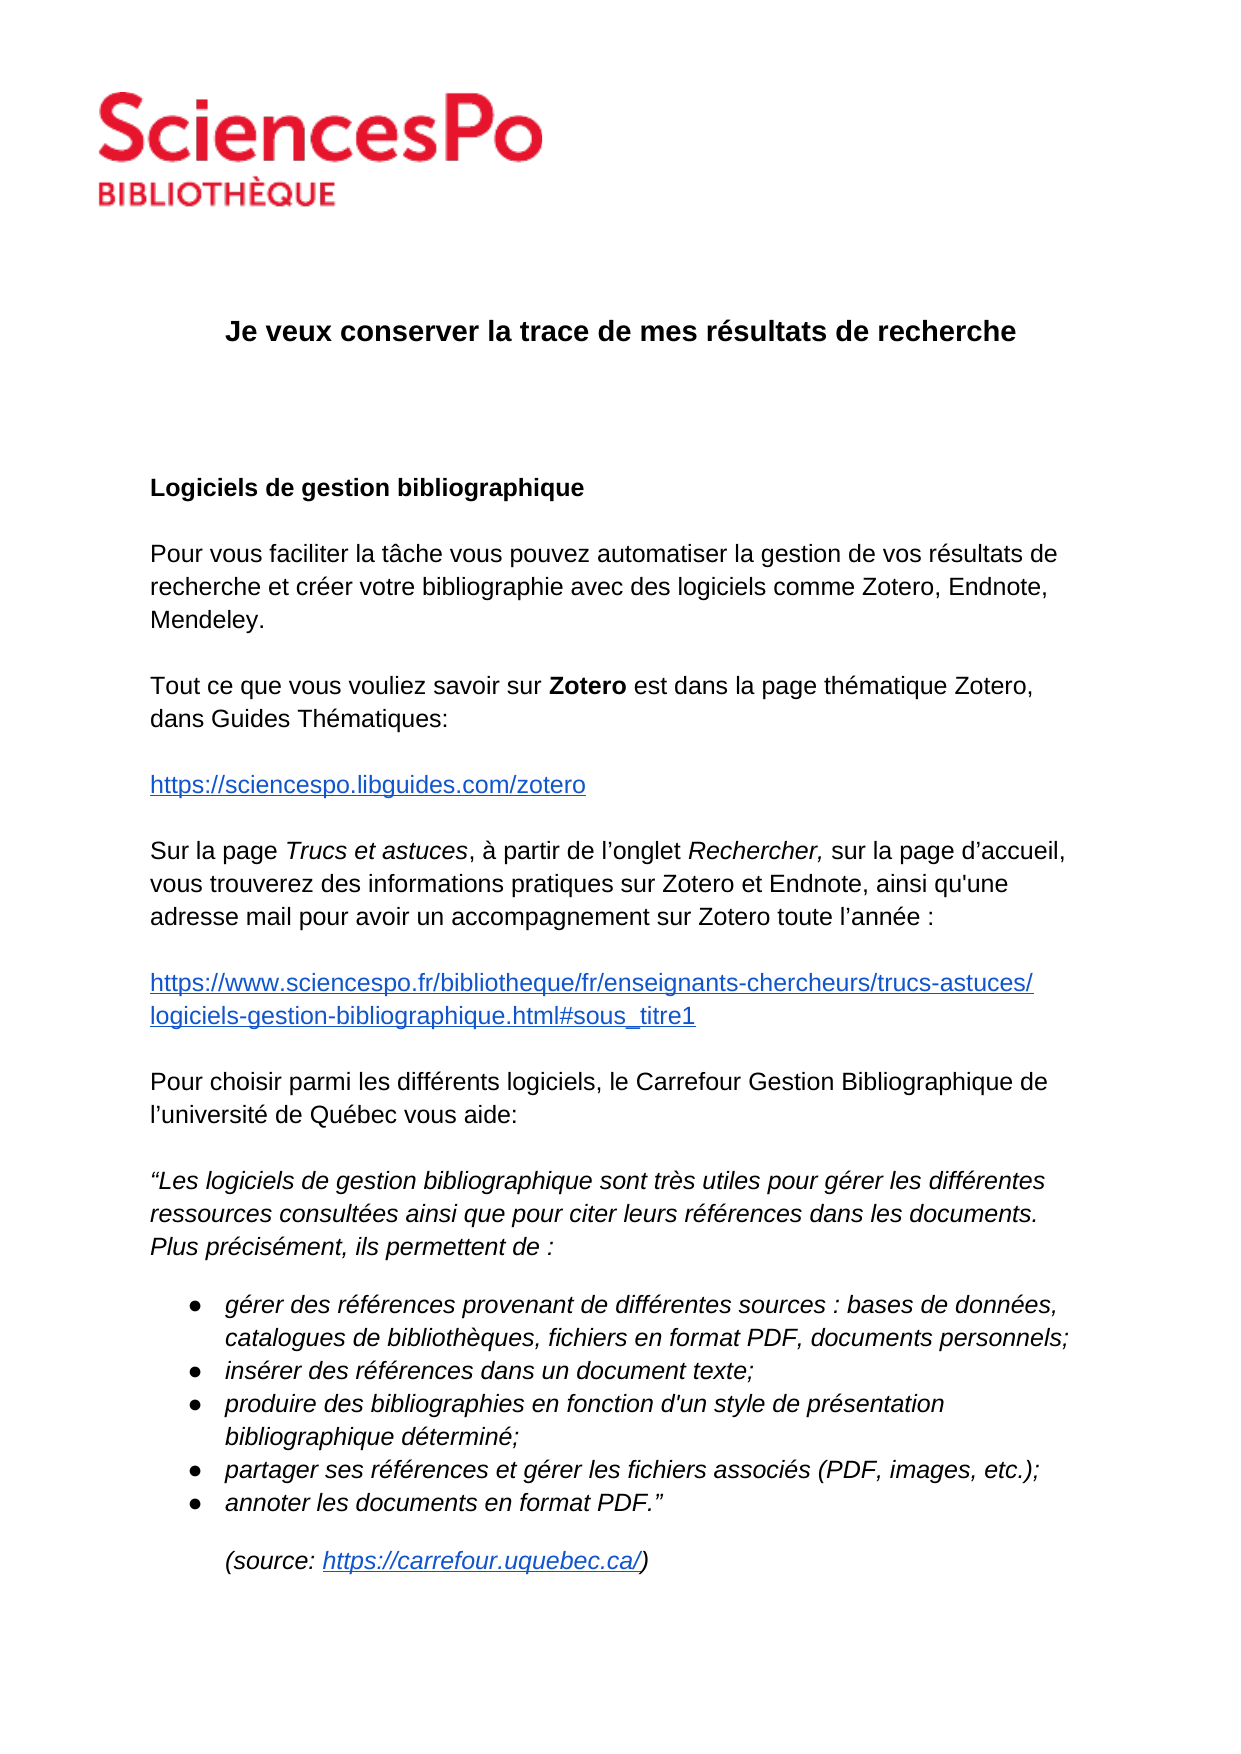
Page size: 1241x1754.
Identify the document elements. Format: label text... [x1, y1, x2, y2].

list partager ses références et gérer les fichiers associés (PDF, images, etc.); [187, 1455, 1090, 1484]
picture [98, 92, 543, 208]
text Sur la page Trucs et astuces, à partir de l’onglet Rechercher, sur la page d’accueil, vous trouverez des informations pratiques sur Zotero et Endnote, ainsi qu'une adresse mail pour avoir un accompagnement sur Zotero toute l’année : [150, 836, 1090, 931]
text Pour choisir parmi les différents logiciels, le Carrefour Gestion Bibliographique de l’université de Québec vous aide: [150, 1067, 1090, 1129]
text (source: https://carrefour.uquebec.ca/) [225, 1546, 1090, 1575]
list gérer des références provenant de différentes sources : bases de données, catalogues de bibliothèques, fichiers en format PDF, documents personnels; [187, 1290, 1090, 1352]
list insérer des références dans un document texte; [187, 1356, 1090, 1385]
list annoter les documents en format PDF.” [187, 1488, 1090, 1517]
text Tout ce que vous vouliez savoir sur Zotero est dans la page thématique Zotero, dans Guides Thématiques: [150, 671, 1090, 732]
text “Les logiciels de gestion bibliographique sont très utiles pour gérer les différentes ressources consultées ainsi que pour citer leurs références dans les documents. Plus précisément, ils permettent de : [150, 1166, 1090, 1261]
text https://sciencespo.libguides.com/zotero [150, 770, 1090, 798]
text Logiciels de gestion bibliographique [150, 472, 1090, 501]
text Pour vous faciliter la tâche vous pouvez automatiser la gestion de vos résultats de recherche et créer votre bibliographie avec des logiciels comme Zotero, Endnote, Mendeley. [150, 538, 1090, 633]
text Je veux conserver la trace de mes résultats de recherche [150, 314, 1090, 348]
list produire des bibliographies en fonction d'un style de présentation bibliographique déterminé; [187, 1389, 1090, 1451]
text https://www.sciencespo.fr/bibliotheque/fr/enseignants-chercheurs/trucs-astuces/logiciels-gestion-bibliographique.html#sous_titre1 [150, 968, 1090, 1029]
